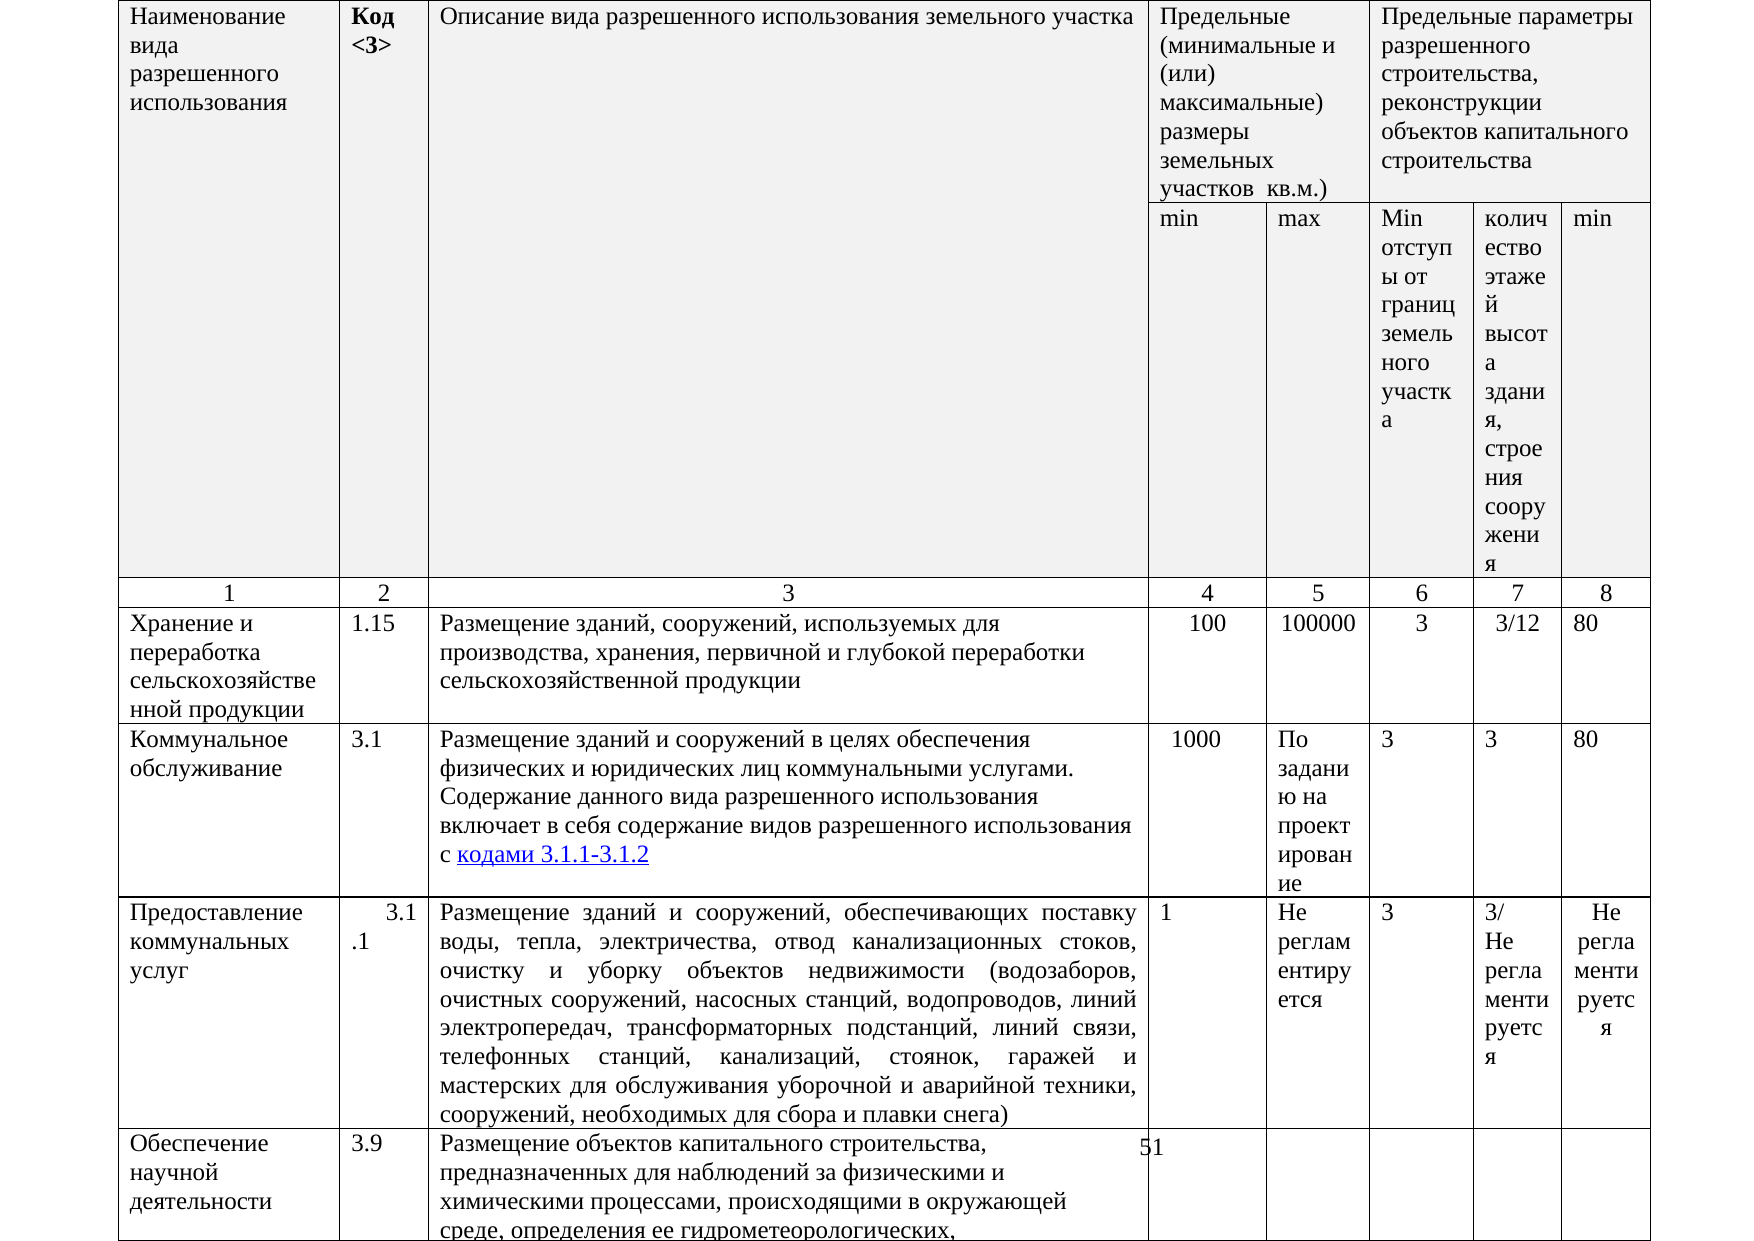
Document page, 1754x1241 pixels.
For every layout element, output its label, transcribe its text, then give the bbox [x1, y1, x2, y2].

table_header Предельные (минимальные и (или) максимальные) размеры земельных участков кв.м.) [1149, 1, 1369, 202]
table_cell 3.9 [340, 1129, 428, 1240]
table_cell [1267, 1129, 1369, 1240]
table_cell количество этажей высота здания, строения сооружения [1474, 203, 1561, 577]
table_cell 6 [1370, 578, 1473, 607]
table_cell Размещение зданий, сооружений, используемых для производства, хранения, первичной и глубокой переработки сельскохозяйственной продукции [429, 608, 1148, 723]
table_cell min [1562, 203, 1650, 577]
table_cell 3 [1370, 724, 1473, 896]
table_cell Предоставление коммунальных услуг [119, 898, 339, 1127]
table_cell 8 [1562, 578, 1650, 607]
table_cell [1149, 724, 1266, 896]
table_header Предельные параметры разрешенного строительства, реконструкции объектов капитального строительства [1370, 1, 1650, 202]
table_cell 3 [1474, 724, 1561, 896]
table_header Описание вида разрешенного использования земельного участка [429, 1, 1148, 577]
table_cell [1370, 1129, 1473, 1240]
table_cell Не регламентируется [1267, 898, 1369, 1127]
table_cell 5 [1267, 578, 1369, 607]
table_cell [1149, 1129, 1266, 1240]
table_cell 4 [1149, 578, 1266, 607]
table_cell [1474, 1129, 1561, 1240]
table_cell Коммунальное обслуживание [119, 724, 339, 896]
table_cell 80 [1562, 608, 1650, 723]
table_cell 3/12 [1474, 608, 1561, 723]
table_cell 7 [1474, 578, 1561, 607]
table_cell 3/ Не регламентируется [1474, 898, 1561, 1127]
table_cell Размещение зданий и сооружений, обеспечивающих поставку воды, тепла, электричества, отвод канализационных стоков, очистку и уборку объектов недвижимости (водозаборов, очистных сооружений, насосных станций, водопроводов, линий электропередач, трансформаторных подстанций, линий связи, телефонных станций, канализаций, стоянок, гаражей и мастерских для обслуживания уборочной и аварийной техники, сооружений, необходимых для сбора и плавки снега) [429, 898, 1148, 1127]
table_cell 100000 [1267, 608, 1369, 723]
table_cell 3.1.1 [340, 898, 428, 1127]
table_cell Не регламентируется [1562, 898, 1650, 1127]
table_cell Размещение зданий и сооружений в целях обеспечения физических и юридических лиц коммунальными услугами. Содержание данного вида разрешенного использования включает в себя содержание видов разрешенного использования с кодами 3.1.1-3.1.2 [429, 724, 1148, 896]
table_cell 2 [340, 578, 428, 607]
table_cell 1 [1149, 898, 1266, 1127]
table_cell По заданию на проектирование [1267, 724, 1369, 896]
table_cell Хранение и переработка сельскохозяйственной продукции [119, 608, 339, 723]
table_cell 3 [1370, 608, 1473, 723]
table_cell Обеспечение научной деятельности [119, 1129, 339, 1240]
table_cell 3 [429, 578, 1148, 607]
table_cell 80 [1562, 724, 1650, 896]
table_cell max [1267, 203, 1369, 577]
table_cell Размещение объектов капитального строительства, предназначенных для наблюдений за физическими и химическими процессами, происходящими в окружающей среде, определения ее гидрометеорологических, агрометеорологических и гелиогеофизических характеристик, уровня загрязнения атмосферного воздуха, почв, водных объектов, в том числе по гидробиологическим показателям, и околоземного - космического пространства, зданий и сооружений, используемых в области гидрометеорологии и смежных с ней областях (доплеровские метеорологические радиолокаторы, гидрологические посты и другие) Размещение зданий и сооружений, предназначенных для проведения научных изысканий, исследований и разработок (научно-исследовательские и проектные институты, научные центры, инновационные центры, опытно-конструкторские центры, в том числе отраслевые) Размещение зданий и сооружений для проведения изысканий, испытаний опытных промышленных образцов, для размещения организаций, осуществляющих научные изыскания, исследования и разработки, научные и селекционные работы, ведение сельского и лесного хозяйства для получения ценных с научной точки зрения образцов растительного и животного мира [429, 1129, 1148, 1240]
table_cell 1.15 [340, 608, 428, 723]
table_cell Мin отступы от границ земельного участка [1370, 203, 1473, 577]
table_cell 100 [1149, 608, 1266, 723]
table_header Наименование вида разрешенного использования [119, 1, 339, 577]
table_cell 3 [1370, 898, 1473, 1127]
table_cell min [1149, 203, 1266, 577]
table_cell 1 [119, 578, 339, 607]
table_cell 3.1 [340, 724, 428, 896]
table_header Код <3> [340, 1, 428, 577]
table_cell [1562, 1129, 1650, 1240]
